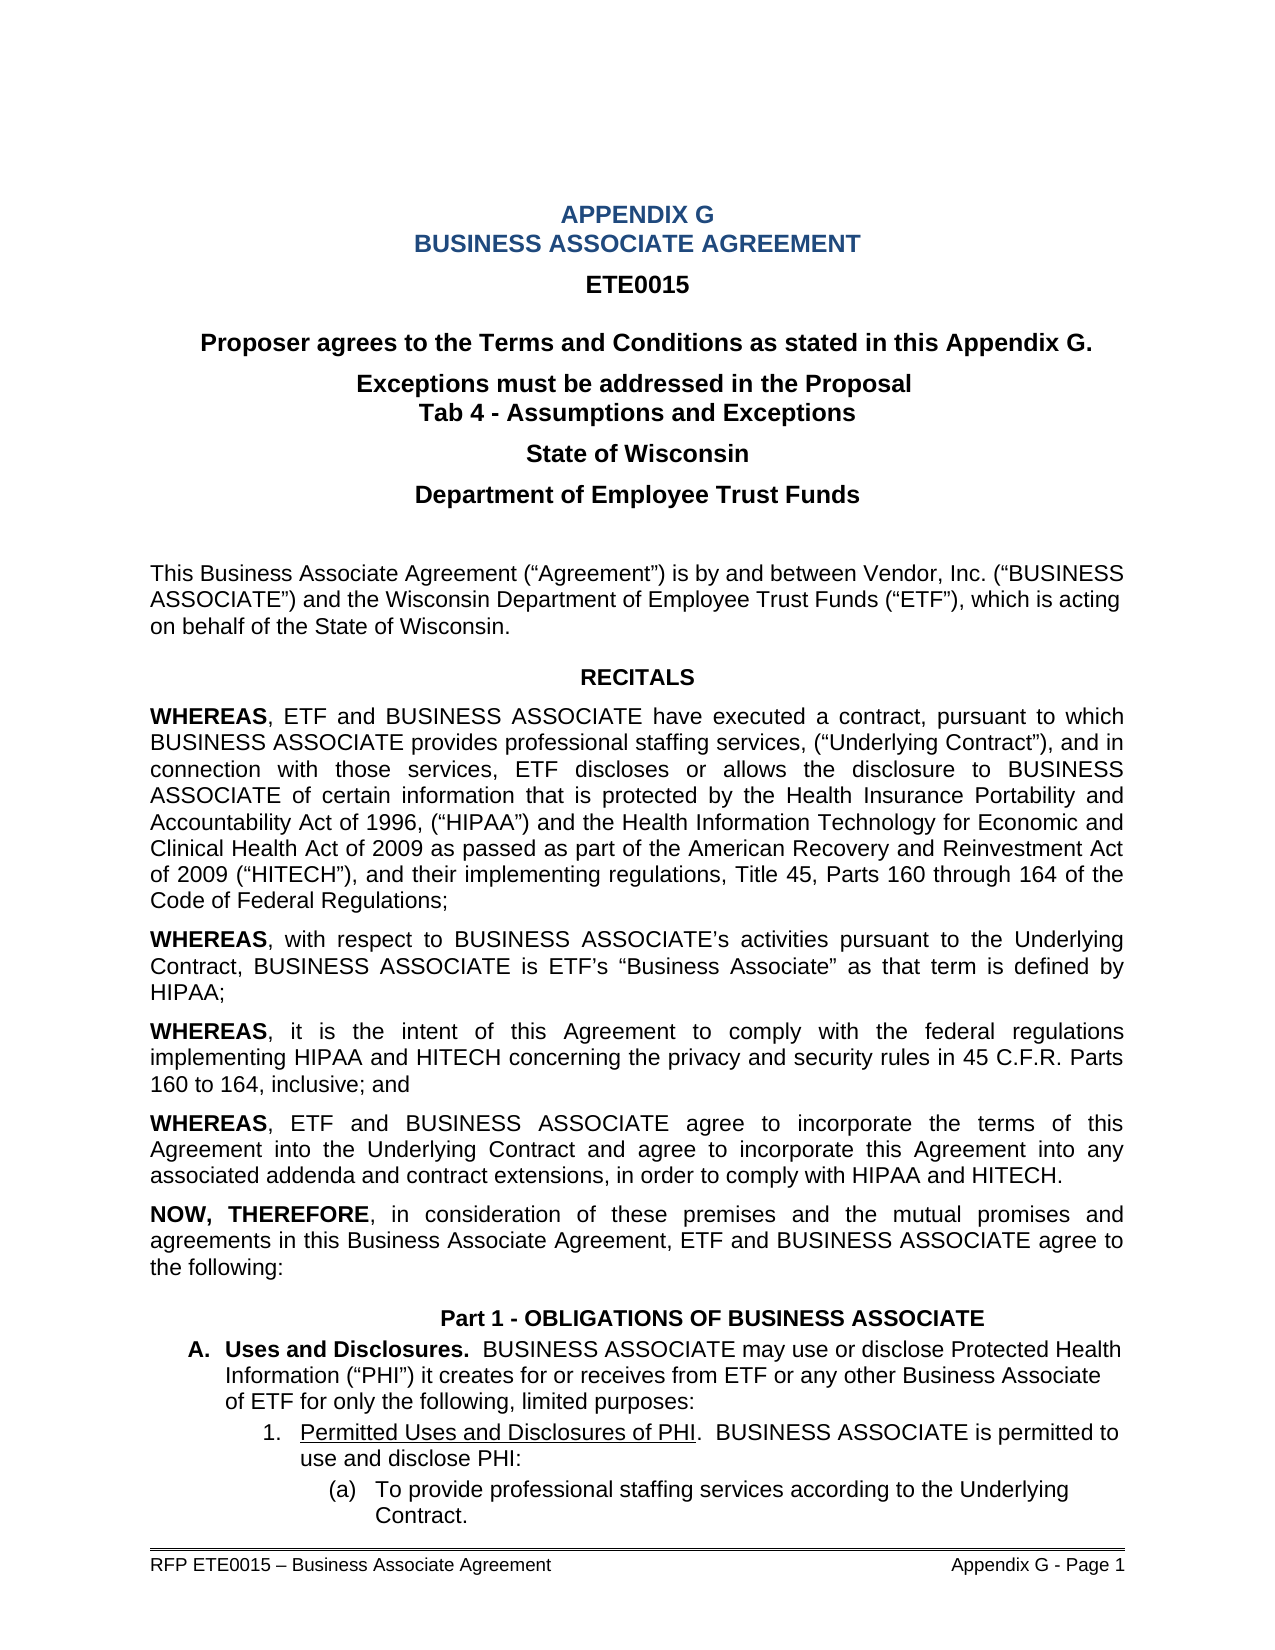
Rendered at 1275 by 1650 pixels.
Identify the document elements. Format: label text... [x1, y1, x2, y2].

list Permitted Uses and Disclosures of PHI. BUSINESS ASSOCIATE is permitted to use and disclose PHI: [262, 1419, 1125, 1472]
text WHEREAS, with respect to BUSINESS ASSOCIATE’s activities pursuant to the Underlying Contract, BUSINESS ASSOCIATE is ETF’s “Business Associate” as that term is defined by HIPAA; [150, 926, 1125, 1005]
text WHEREAS, ETF and BUSINESS ASSOCIATE agree to incorporate the terms of this Agreement into the Underlying Contract and agree to incorporate this Agreement into any associated addenda and contract extensions, in order to comply with HIPAA and HITECH. [150, 1109, 1125, 1188]
list To provide professional staffing services according to the Underlying Contract. [356, 1476, 1125, 1528]
text WHEREAS, it is the intent of this Agreement to comply with the federal regulations implementing HIPAA and HITECH concerning the privacy and security rules in 45 C.F.R. Parts 160 to 164, inclusive; and [150, 1018, 1125, 1097]
text Exceptions must be addressed in the Proposal Tab 4 - Assumptions and Exceptions [150, 369, 1125, 426]
text Part 1 - OBLIGATIONS OF BUSINESS ASSOCIATE [300, 1305, 1125, 1331]
text WHEREAS, ETF and BUSINESS ASSOCIATE have executed a contract, pursuant to which BUSINESS ASSOCIATE provides professional staffing services, (“Underlying Contract”), and in connection with those services, ETF discloses or allows the disclosure to BUSINESS ASSOCIATE of certain information that is protected by the Health Insurance Portability and Accountability Act of 1996, (“HIPAA”) and the Health Information Technology for Economic and Clinical Health Act of 2009 as passed as part of the American Recovery and Reinvestment Act of 2009 (“HITECH”), and their implementing regulations, Title 45, Parts 160 through 164 of the Code of Federal Regulations; [150, 703, 1125, 914]
text APPENDIX G Business Associate Agreement [150, 200, 1125, 257]
text State of Wisconsin [150, 439, 1125, 467]
text Department of Employee Trust Funds [150, 480, 1125, 509]
text RECITALS [150, 664, 1125, 691]
text NOW, THEREFORE, in consideration of these premises and the mutual promises and agreements in this Business Associate Agreement, ETF and BUSINESS ASSOCIATE agree to the following: [150, 1201, 1125, 1280]
text Proposer agrees to the Terms and Conditions as stated in this Appendix G. [131, 327, 1162, 356]
text This Business Associate Agreement (“Agreement”) is by and between Vendor, Inc. (“BUSINESS ASSOCIATE”) and the Wisconsin Department of Employee Trust Funds (“ETF”), which is acting on behalf of the State of Wisconsin. [150, 560, 1125, 639]
list Uses and Disclosures. BUSINESS ASSOCIATE may use or disclose Protected Health Information (“PHI”) it creates for or receives from ETF or any other Business Associate of ETF for only the following, limited purposes: [187, 1336, 1125, 1415]
text ETE0015 [150, 270, 1125, 299]
